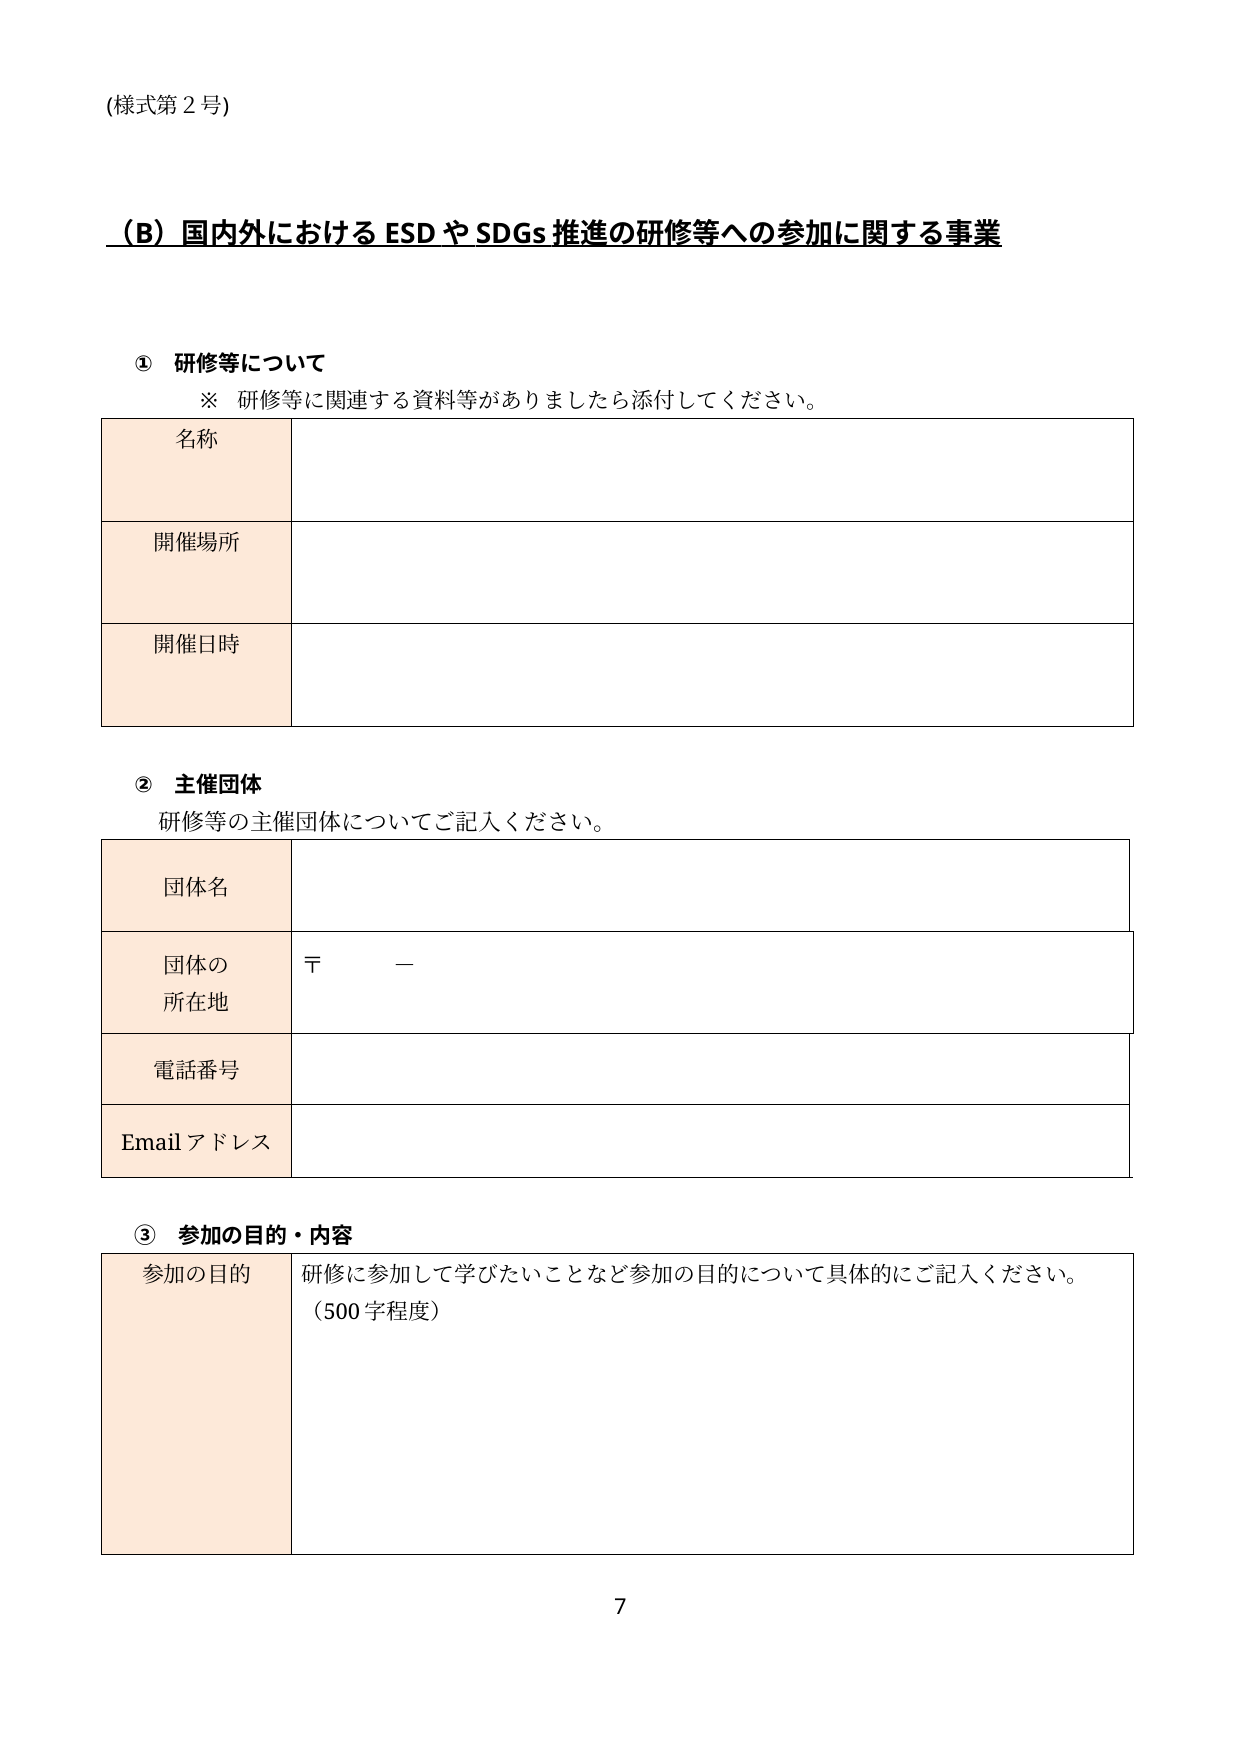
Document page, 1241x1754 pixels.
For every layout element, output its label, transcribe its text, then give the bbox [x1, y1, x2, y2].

text （B）国内外におけるESDやSDGs推進の研修等への参加に関する事業 [106, 193, 1134, 268]
table_cell ② 主催団体 研修等の主催団体についてご記入ください。 [102, 727, 1130, 839]
table_cell 団体の 所在地 [102, 932, 291, 1033]
table_cell [292, 419, 1133, 521]
table_cell [292, 1105, 1129, 1177]
table_cell 団体名 [102, 840, 291, 931]
table_cell 開催場所 [102, 522, 291, 623]
table_cell 電話番号 [102, 1034, 291, 1104]
table_cell [292, 522, 1133, 623]
table_cell 名称 [102, 419, 291, 521]
table_header ① 研修等について 研修等に関連する資料等がありましたら添付してください。 [102, 343, 1130, 418]
table_cell [292, 1034, 1129, 1104]
table_cell 開催日時 [102, 624, 291, 726]
table_cell 参加の目的 [102, 1254, 291, 1554]
table_cell ③ 参加の目的・内容 [102, 1177, 1134, 1253]
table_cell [292, 1254, 1133, 1554]
table_cell 〒 － [292, 932, 1133, 1033]
table_cell Emailアドレス [102, 1105, 291, 1177]
table_cell [292, 840, 1129, 931]
table_cell [292, 624, 1133, 726]
